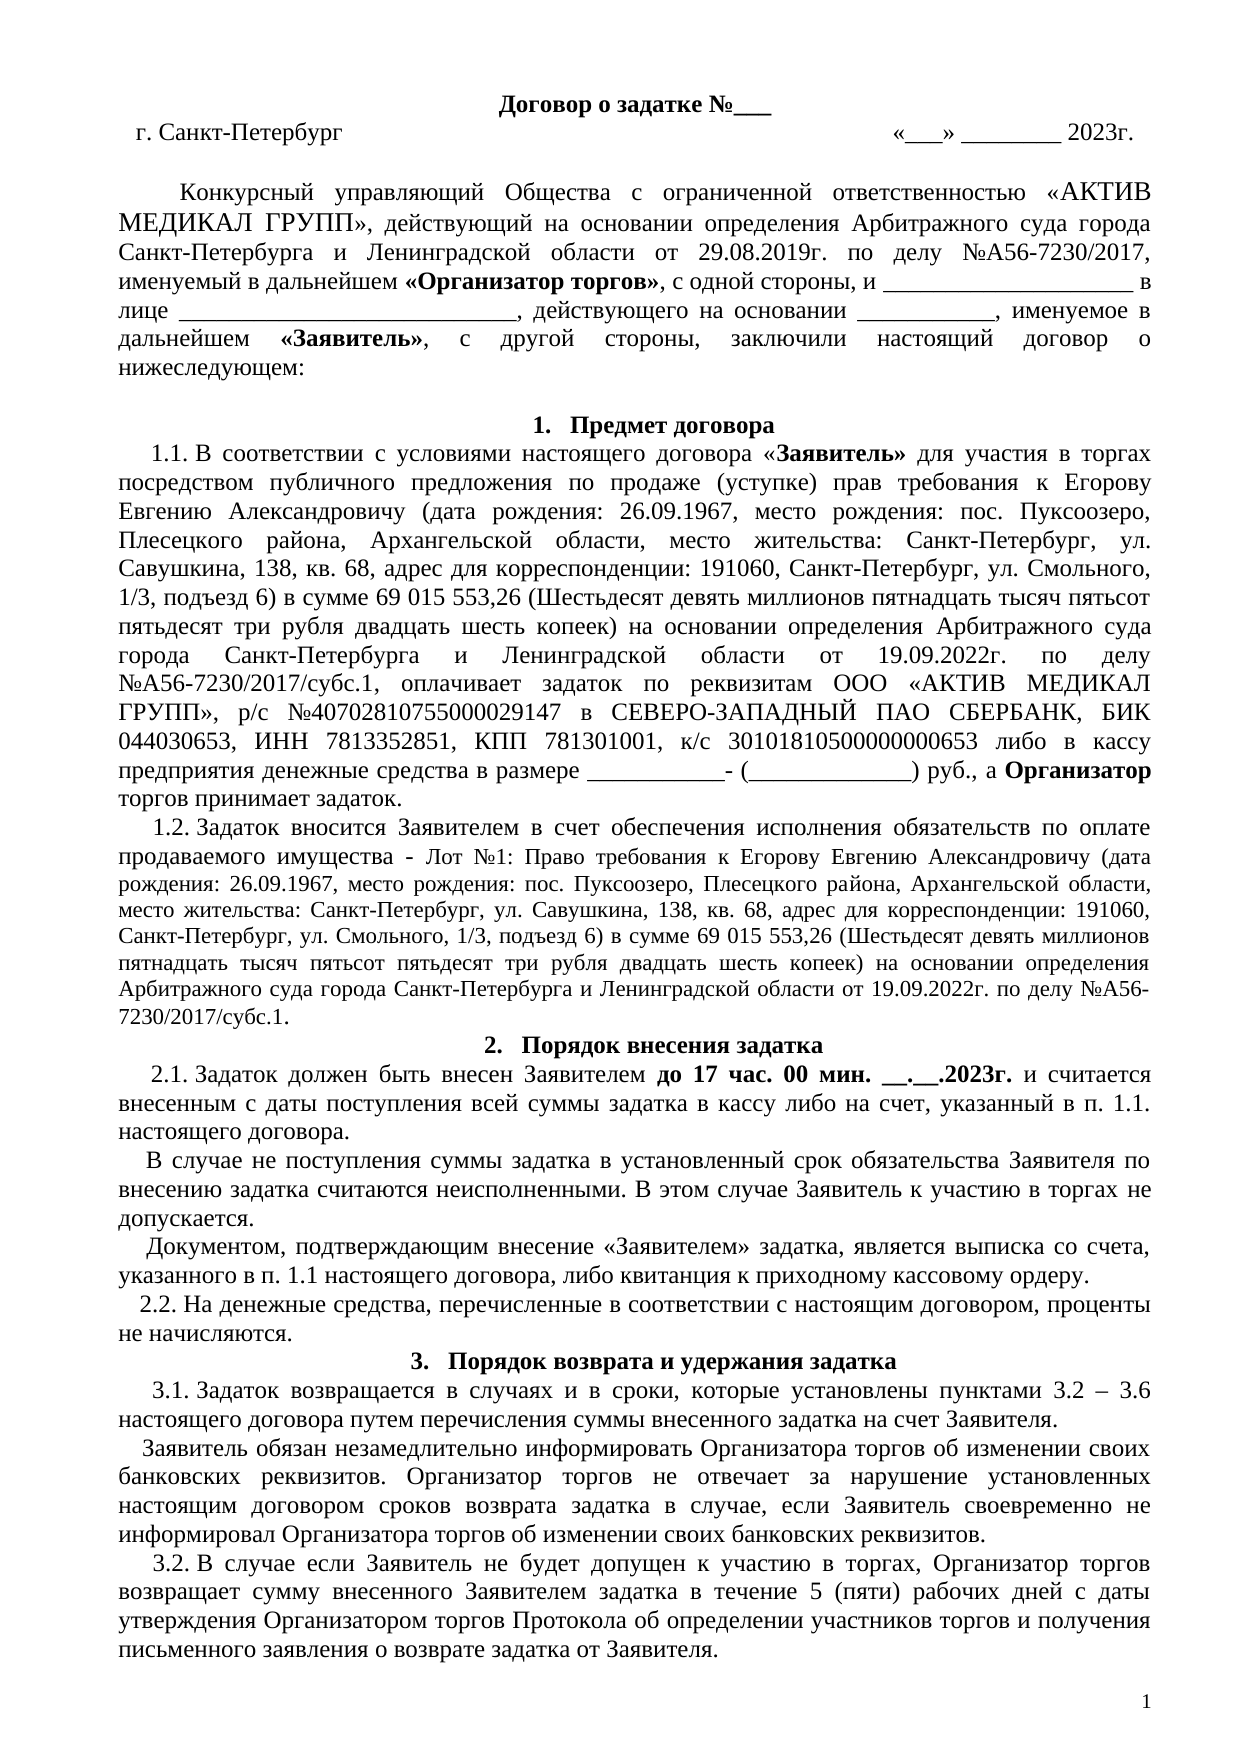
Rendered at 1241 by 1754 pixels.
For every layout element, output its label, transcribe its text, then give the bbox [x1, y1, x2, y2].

list Порядок возврата и удержания задатка [156, 1346, 1152, 1375]
text Документом, подтверждающим внесение «Заявителем» задатка, является выписка со счета, указанного в п. 1.1 настоящего договора, либо квитанция к приходному кассовому ордеру. [118, 1231, 1152, 1289]
text Заявитель обязан незамедлительно информировать Организатора торгов об изменении своих банковских реквизитов. Организатор торгов не отвечает за нарушение установленных настоящим договором сроков возврата задатка в случае, если Заявитель своевременно не информировал Организатора торгов об изменении своих банковских реквизитов. [118, 1433, 1152, 1548]
text 1.1. В соответствии с условиями настоящего договора «Заявитель» для участия в торгах посредством публичного предложения по продаже (уступке) прав требования к Егорову Евгению Александровичу (дата рождения: 26.09.1967, место рождения: пос. Пуксоозеро, Плесецкого района, Архангельской области, место жительства: Санкт-Петербург, ул. Савушкина, 138, кв. 68, адрес для корреспонденции: 191060, Санкт-Петербург, ул. Смольного, 1/3, подъезд 6) в сумме 69 015 553,26 (Шестьдесят девять миллионов пятнадцать тысяч пятьсот пятьдесят три рубля двадцать шесть копеек) на основании определения Арбитражного суда города Санкт-Петербурга и Ленинградской области от 19.09.2022г. по делу №А56-7230/2017/субс.1, оплачивает задаток по реквизитам ООО «АКТИВ МЕДИКАЛ ГРУПП», р/с №40702810755000029147 в СЕВЕРО-ЗАПАДНЫЙ ПАО СБЕРБАНК, БИК 044030653, ИНН 7813352851, КПП 781301001, к/с 30101810500000000653 либо в кассу предприятия денежные средства в размере ___________- (_____________) руб., а Организатор торгов принимает задаток. [118, 438, 1152, 812]
list Предмет договора [156, 410, 1152, 438]
text В случае не поступления суммы задатка в установленный срок обязательства Заявителя по внесению задатка считаются неисполненными. В этом случае Заявитель к участию в торгах не допускается. [118, 1145, 1152, 1231]
text 2.1. Задаток должен быть внесен Заявителем до 17 час. 00 мин. __.__.2023г. и считается внесенным с даты поступления всей суммы задатка в кассу либо на счет, указанный в п. 1.1. настоящего договора. [118, 1059, 1152, 1145]
text 3.2. В случае если Заявитель не будет допущен к участию в торгах, Организатор торгов возвращает сумму внесенного Заявителем задатка в течение 5 (пяти) рабочих дней с даты утверждения Организатором торгов Протокола об определении участников торгов и получения письменного заявления о возврате задатка от Заявителя. [118, 1548, 1152, 1663]
text 1.2. Задаток вносится Заявителем в счет обеспечения исполнения обязательств по оплате продаваемого имущества - Лот №1: Право требования к Егорову Евгению Александровичу (дата рождения: 26.09.1967, место рождения: пос. Пуксоозеро, Плесецкого района, Архангельской области, место жительства: Санкт-Петербург, ул. Савушкина, 138, кв. 68, адрес для корреспонденции: 191060, Санкт-Петербург, ул. Смольного, 1/3, подъезд 6) в сумме 69 015 553,26 (Шестьдесят девять миллионов пятнадцать тысяч пятьсот пятьдесят три рубля двадцать шесть копеек) на основании определения Арбитражного суда города Санкт-Петербурга и Ленинградской области от 19.09.2022г. по делу №А56-7230/2017/субс.1. [118, 812, 1152, 1030]
text Договор о задатке №___ [118, 89, 1152, 117]
list Порядок внесения задатка [156, 1030, 1152, 1059]
text 2.2. На денежные средства, перечисленные в соответствии с настоящим договором, проценты не начисляются. [118, 1289, 1152, 1346]
text г. Санкт-Петербург «___» ________ 2023г. [118, 117, 1152, 146]
text Конкурсный управляющий Общества с ограниченной ответственностью «АКТИВ МЕДИКАЛ ГРУПП», действующий на основании определения Арбитражного суда города Санкт-Петербурга и Ленинградской области от 29.08.2019г. по делу №А56-7230/2017, именуемый в дальнейшем «Организатор торгов», с одной стороны, и ____________________ в лице ___________________________, действующего на основании ___________, именуемое в дальнейшем «Заявитель», с другой стороны, заключили настоящий договор о нижеследующем: [118, 175, 1152, 381]
text 3.1. Задаток возвращается в случаях и в сроки, которые установлены пунктами 3.2 – 3.6 настоящего договора путем перечисления суммы внесенного задатка на счет Заявителя. [118, 1375, 1152, 1433]
